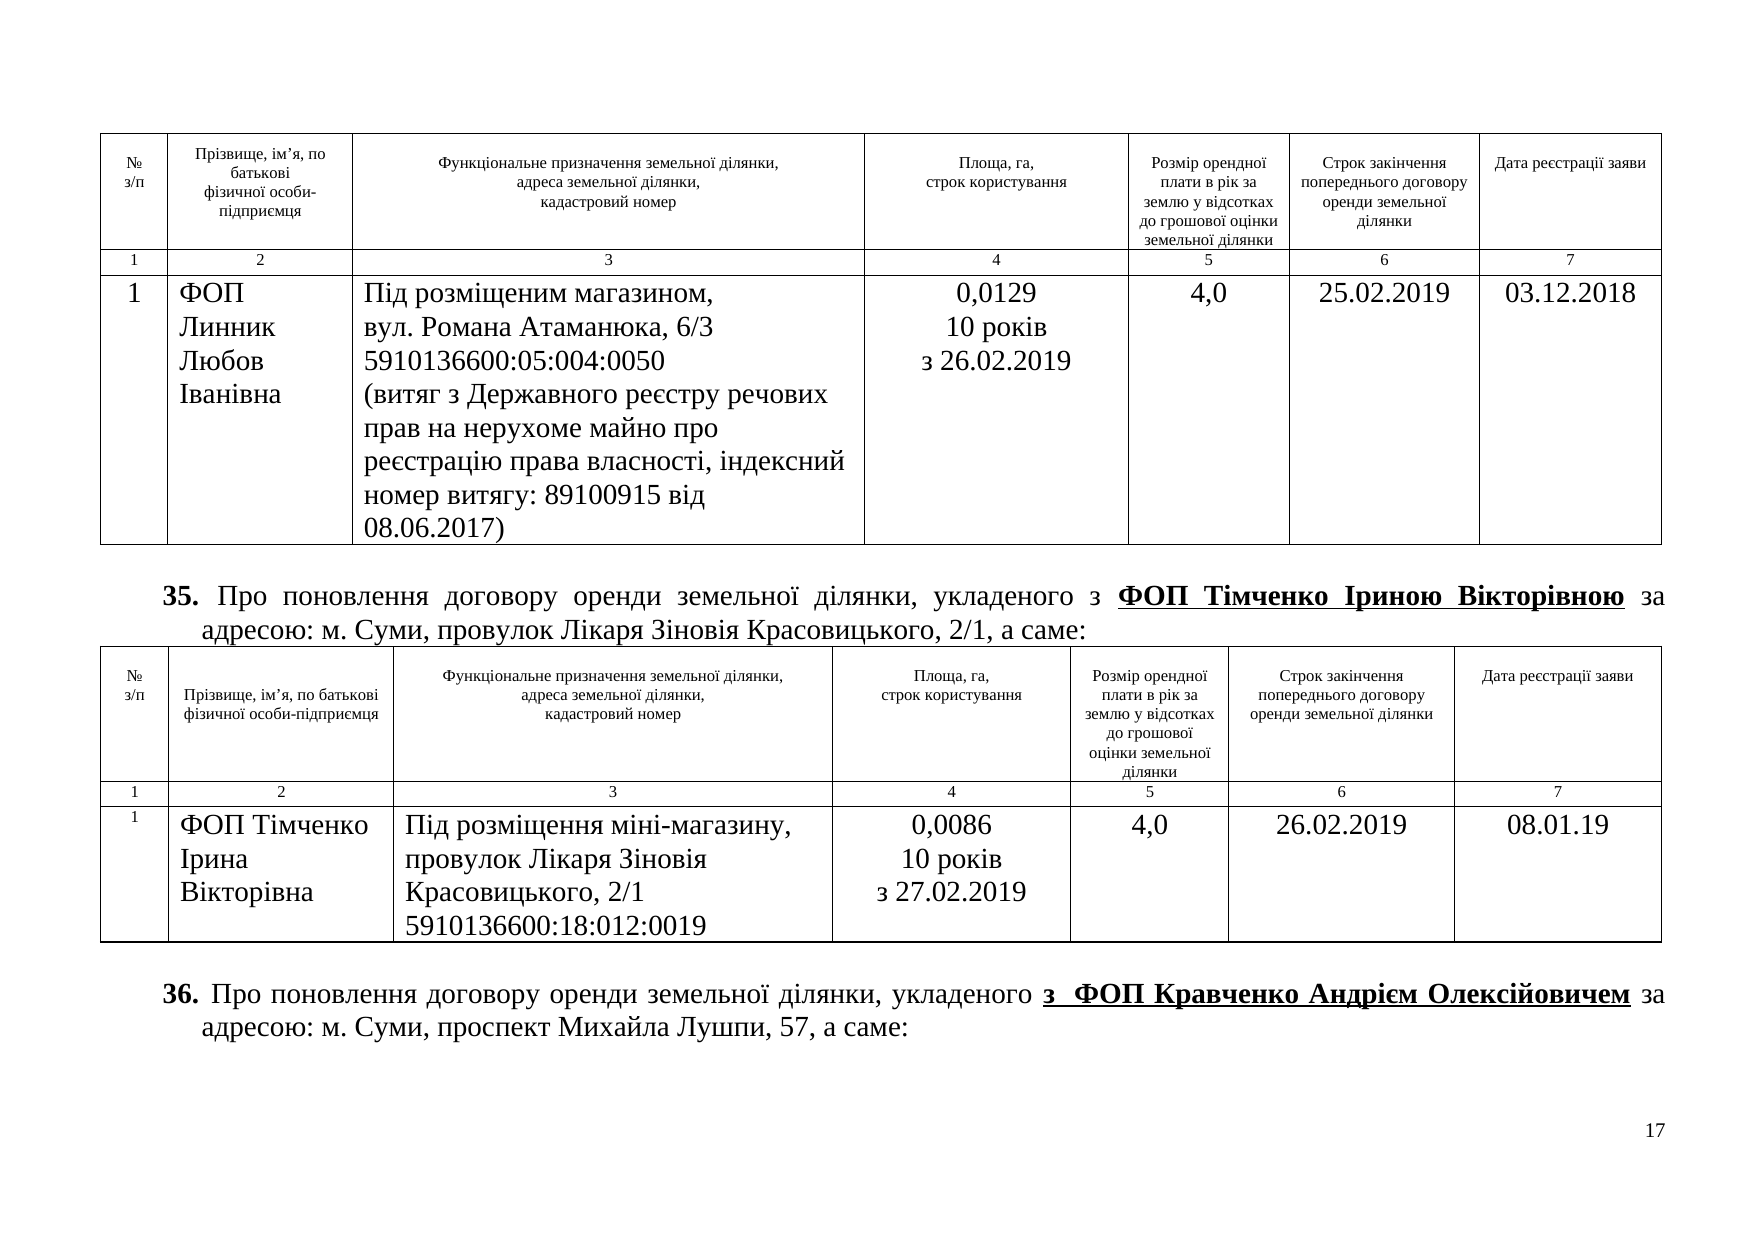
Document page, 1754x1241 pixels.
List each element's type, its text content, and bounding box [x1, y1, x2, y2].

table_cell 6 [1290, 250, 1479, 274]
table_header Строк закінчення попереднього договору оренди земельної ділянки [1290, 134, 1479, 249]
table_cell 5 [1129, 250, 1289, 274]
table_cell 5 [1071, 782, 1228, 806]
table_cell ФОП Линник Любов Іванівна [168, 276, 352, 544]
table_cell 1 [101, 276, 167, 544]
table_header № з/п [101, 647, 168, 781]
table_cell 0,0129 10 років з 26.02.2019 [865, 276, 1128, 544]
table_cell 26.02.2019 [1229, 807, 1454, 941]
table_cell 4,0 [1071, 807, 1228, 941]
table_header Дата реєстрації заяви [1480, 134, 1661, 249]
table_cell 4 [833, 782, 1070, 806]
table_header Площа, га, строк користування [865, 134, 1128, 249]
table_header Площа, га, строк користування [833, 647, 1070, 781]
table_cell ФОП Тімченко Ірина Вікторівна [169, 807, 393, 941]
table_cell 2 [169, 782, 393, 806]
table_header Функціональне призначення земельної ділянки, адреса земельної ділянки, кадастровий номер [394, 647, 832, 781]
table_cell 7 [1455, 782, 1661, 806]
table_cell 1 [101, 782, 168, 806]
table_cell 03.12.2018 [1480, 276, 1661, 544]
table_header Функціональне призначення земельної ділянки, адреса земельної ділянки, кадастровий номер [353, 134, 864, 249]
table_cell 6 [1229, 782, 1454, 806]
table_cell 1 [101, 250, 167, 274]
table_cell 25.02.2019 [1290, 276, 1479, 544]
table_header № з/п [101, 134, 167, 249]
table_cell 3 [394, 782, 832, 806]
table_cell 4 [865, 250, 1128, 274]
table_header Строк закінчення попереднього договору оренди земельної ділянки [1229, 647, 1454, 781]
table_cell 08.01.19 [1455, 807, 1661, 941]
table_cell 2 [168, 250, 352, 274]
table_cell Під розміщеним магазином, вул. Романа Атаманюка, 6/3 5910136600:05:004:0050 (витяг з Державного реєстру речових прав на нерухоме майно про реєстрацію права власності, індексний номер витягу: 89100915 від 08.06.2017) [353, 276, 864, 544]
table_header Розмір орендної плати в рік за землю у відсотках до грошової оцінки земельної ділянки [1071, 647, 1228, 781]
table_cell 7 [1480, 250, 1661, 274]
table_cell 3 [353, 250, 864, 274]
table_header Прізвище, ім’я, по батькові фізичної особи-підприємця [169, 647, 393, 781]
table_cell 1 [101, 807, 168, 941]
table_header Прізвище, ім’я, по батькові фізичної особи-підприємця [168, 134, 352, 249]
table_cell Під розміщення міні-магазину, провулок Лікаря Зіновія Красовицького, 2/1 5910136600:18:012:0019 [394, 807, 832, 941]
table_cell 0,0086 10 років з 27.02.2019 [833, 807, 1070, 941]
table_header Розмір орендної плати в рік за землю у відсотках до грошової оцінки земельної ділянки [1129, 134, 1289, 249]
table_header Дата реєстрації заяви [1455, 647, 1661, 781]
list Про поновлення договору оренди земельної ділянки, укладеного з ФОП Кравченко Андрієм Олексійовичем за адресою: м. Суми, проспект Михайла Лушпи, 57, а саме: [162, 976, 1665, 1043]
list Про поновлення договору оренди земельної ділянки, укладеного з ФОП Тімченко Іриною Вікторівною за адресою: м. Суми, провулок Лікаря Зіновія Красовицького, 2/1, а саме: [162, 578, 1665, 646]
table_cell 4,0 [1129, 276, 1289, 544]
